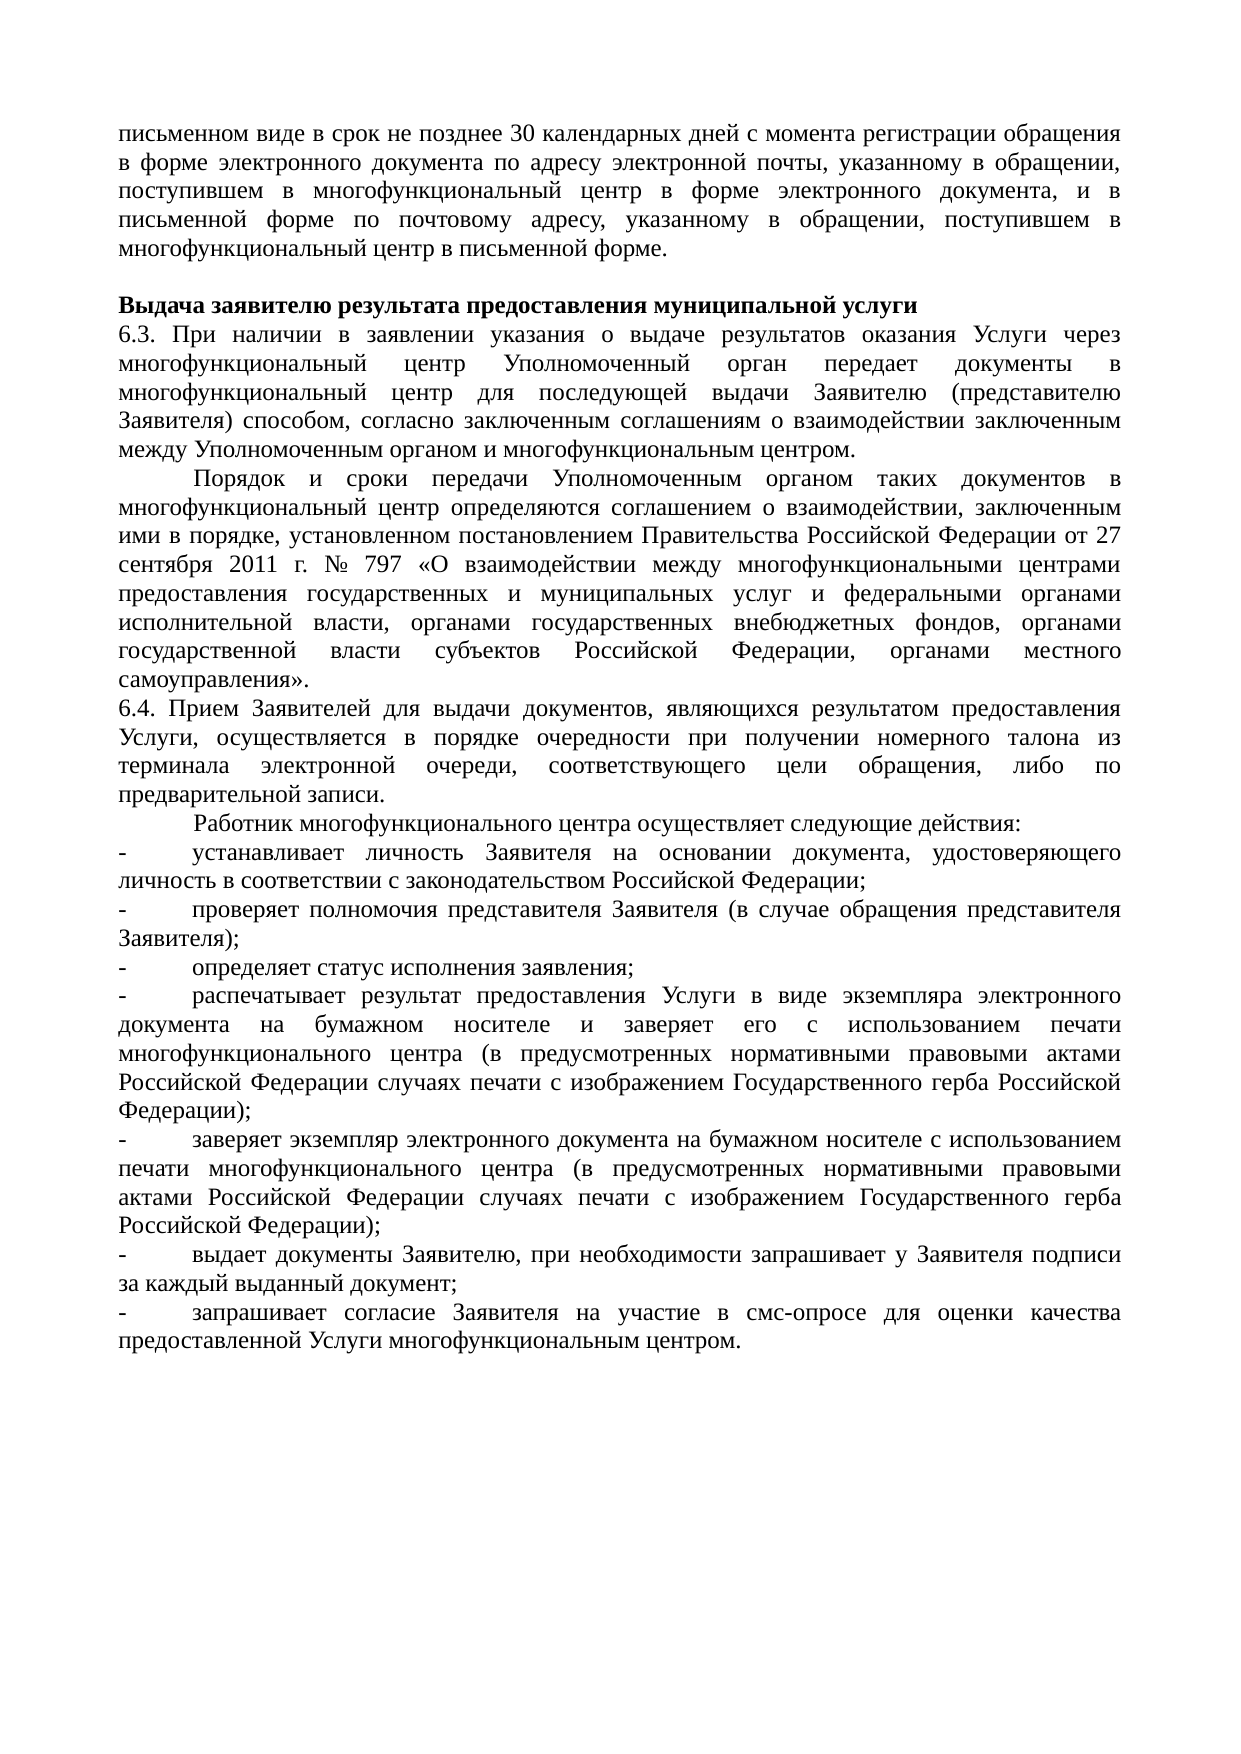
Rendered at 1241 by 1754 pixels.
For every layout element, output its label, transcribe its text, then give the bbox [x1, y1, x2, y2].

text - определяет статус исполнения заявления; [118, 952, 1122, 981]
text Работник многофункционального центра осуществляет следующие действия: [118, 808, 1122, 837]
text 6.3. При наличии в заявлении указания о выдаче результатов оказания Услуги через многофункциональный центр Уполномоченный орган передает документы в многофункциональный центр для последующей выдачи Заявителю (представителю Заявителя) способом, согласно заключенным соглашениям о взаимодействии заключенным между Уполномоченным органом и многофункциональным центром. [118, 319, 1122, 463]
text - запрашивает согласие Заявителя на участие в смс-опросе для оценки качества предоставленной Услуги многофункциональным центром. [118, 1297, 1122, 1354]
text - распечатывает результат предоставления Услуги в виде экземпляра электронного документа на бумажном носителе и заверяет его с использованием печати многофункционального центра (в предусмотренных нормативными правовыми актами Российской Федерации случаях печати с изображением Государственного герба Российской Федерации); [118, 981, 1122, 1124]
text Выдача заявителю результата предоставления муниципальной услуги [118, 291, 1122, 319]
text - проверяет полномочия представителя Заявителя (в случае обращения представителя Заявителя); [118, 894, 1122, 952]
text - заверяет экземпляр электронного документа на бумажном носителе с использованием печати многофункционального центра (в предусмотренных нормативными правовыми актами Российской Федерации случаях печати с изображением Государственного герба Российской Федерации); [118, 1124, 1122, 1239]
text - выдает документы Заявителю, при необходимости запрашивает у Заявителя подписи за каждый выданный документ; [118, 1239, 1122, 1297]
text - устанавливает личность Заявителя на основании документа, удостоверяющего личность в соответствии с законодательством Российской Федерации; [118, 837, 1122, 894]
text Порядок и сроки передачи Уполномоченным органом таких документов в многофункциональный центр определяются соглашением о взаимодействии, заключенным ими в порядке, установленном постановлением Правительства Российской Федерации от 27 сентября 2011 г. № 797 «О взаимодействии между многофункциональными центрами предоставления государственных и муниципальных услуг и федеральными органами исполнительной власти, органами государственных внебюджетных фондов, органами государственной власти субъектов Российской Федерации, органами местного самоуправления». [118, 463, 1122, 693]
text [118, 118, 1122, 262]
text 6.4. Прием Заявителей для выдачи документов, являющихся результатом предоставления Услуги, осуществляется в порядке очередности при получении номерного талона из терминала электронной очереди, соответствующего цели обращения, либо по предварительной записи. [118, 693, 1122, 808]
